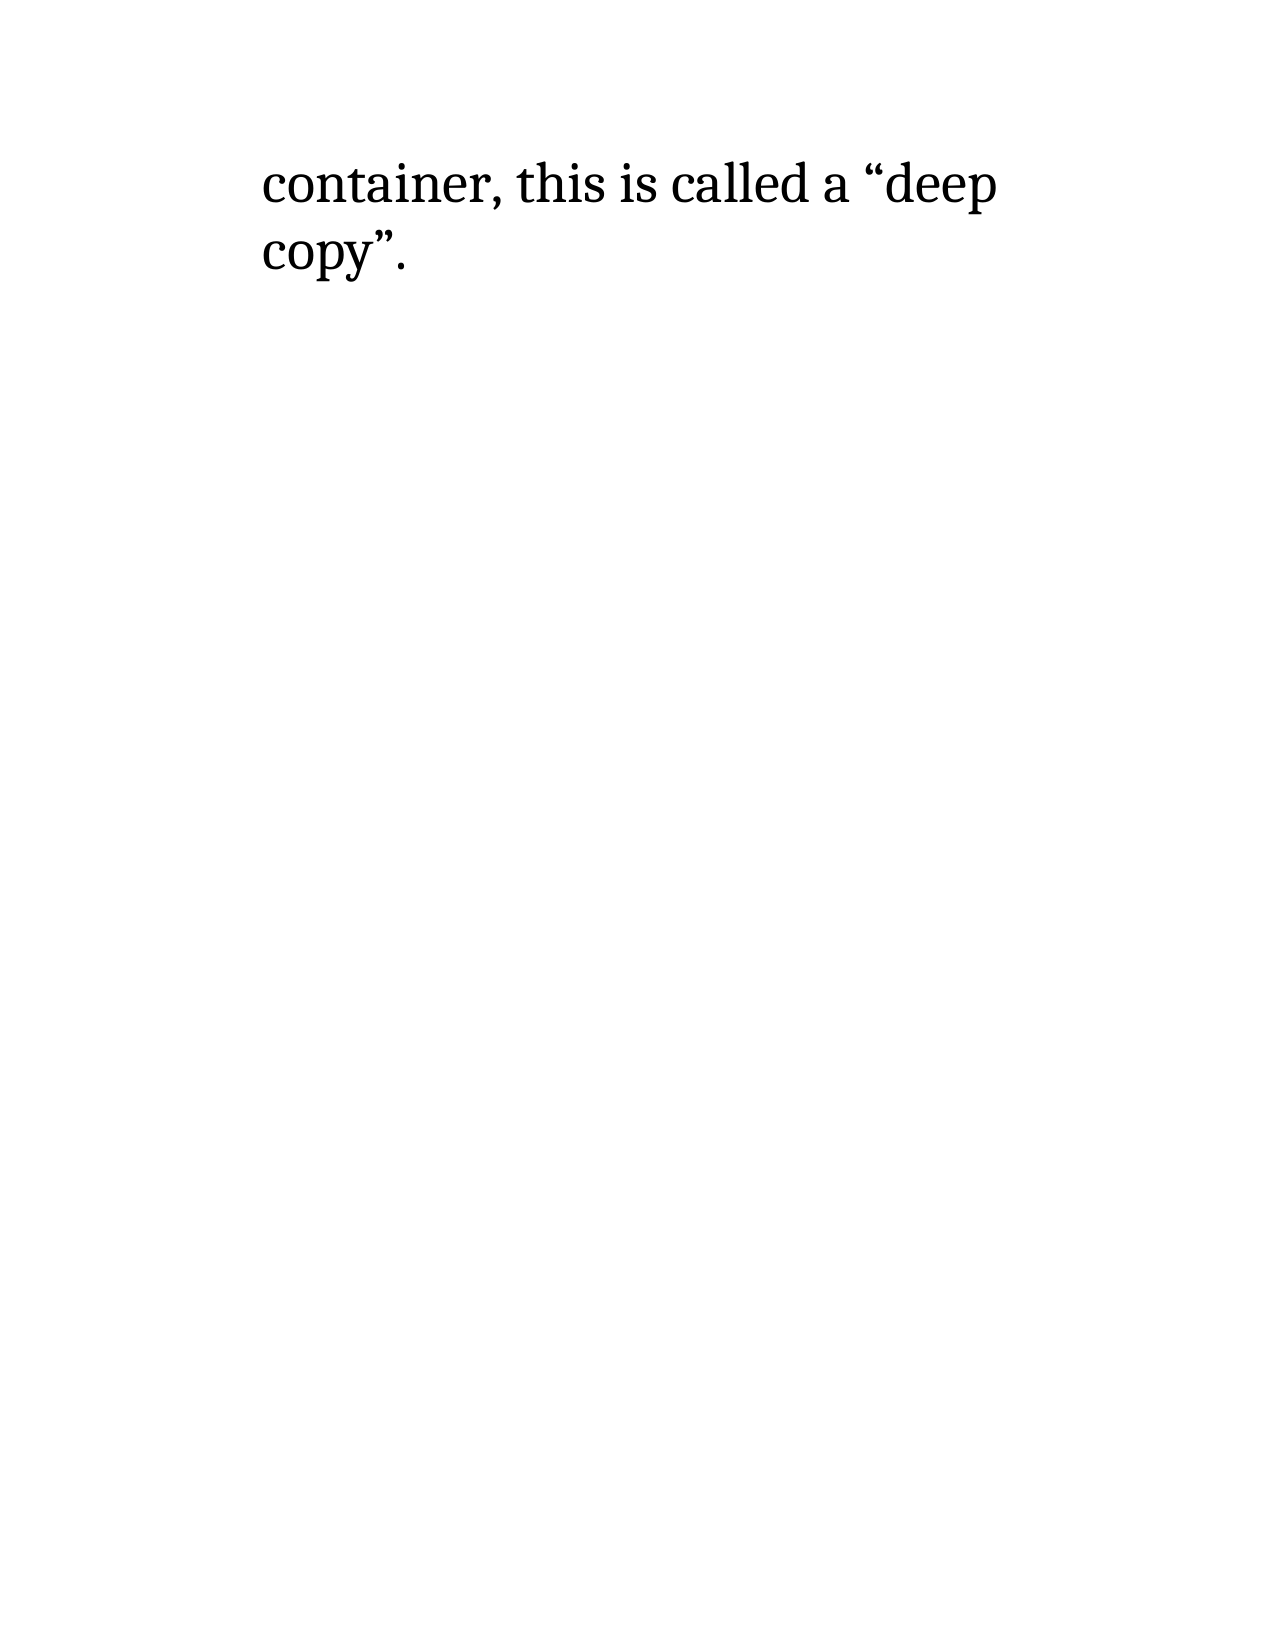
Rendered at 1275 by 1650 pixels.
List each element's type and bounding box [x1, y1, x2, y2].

list [225, 150, 1087, 284]
